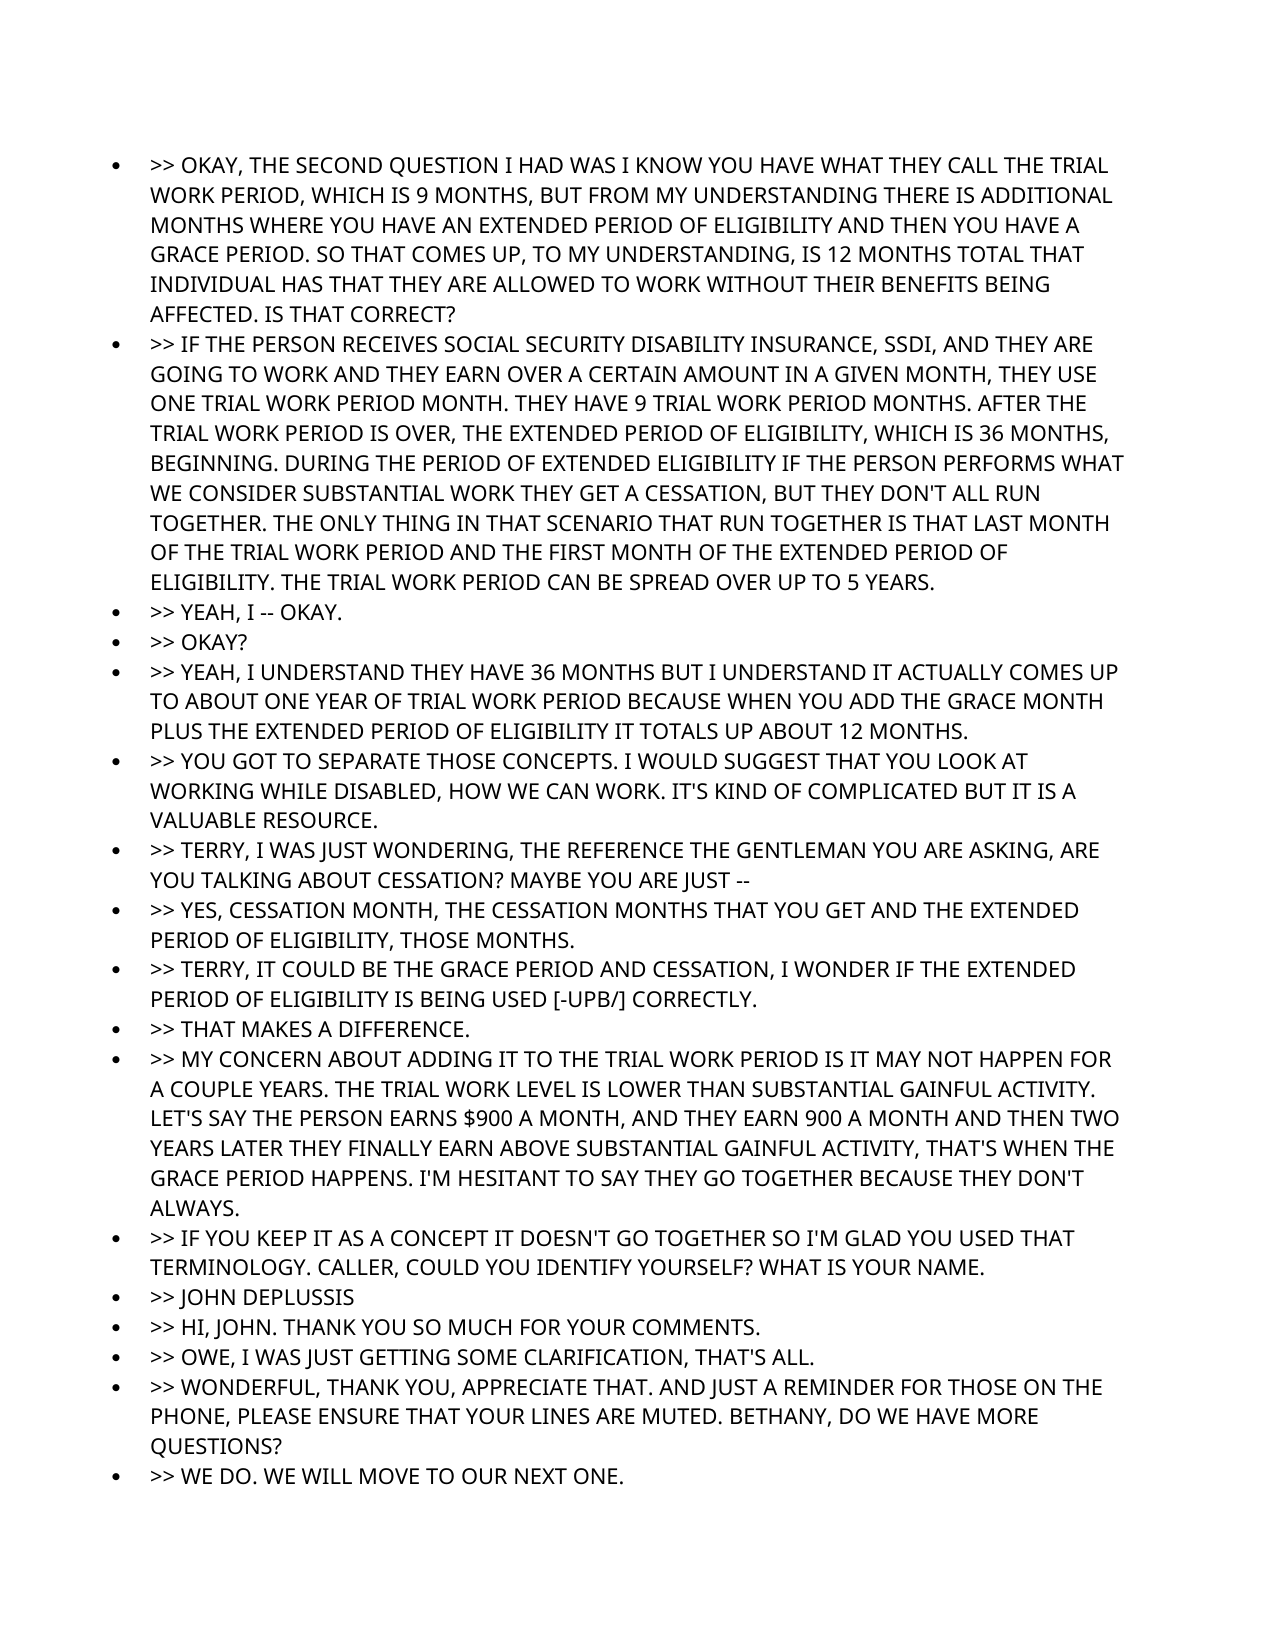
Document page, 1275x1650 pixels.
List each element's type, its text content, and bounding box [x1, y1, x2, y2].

list >> YEAH, I UNDERSTAND THEY HAVE 36 MONTHS BUT I UNDERSTAND IT ACTUALLY COMES UP TO ABOUT ONE YEAR OF TRIAL WORK PERIOD BECAUSE WHEN YOU ADD THE GRACE MONTH PLUS THE EXTENDED PERIOD OF ELIGIBILITY IT TOTALS UP ABOUT 12 MONTHS. [112, 656, 1125, 746]
list >> OKAY, THE SECOND QUESTION I HAD WAS I KNOW YOU HAVE WHAT THEY CALL THE TRIAL WORK PERIOD, WHICH IS 9 MONTHS, BUT FROM MY UNDERSTANDING THERE IS ADDITIONAL MONTHS WHERE YOU HAVE AN EXTENDED PERIOD OF ELIGIBILITY AND THEN YOU HAVE A GRACE PERIOD. SO THAT COMES UP, TO MY UNDERSTANDING, IS 12 MONTHS TOTAL THAT INDIVIDUAL HAS THAT THEY ARE ALLOWED TO WORK WITHOUT THEIR BENEFITS BEING AFFECTED. IS THAT CORRECT? [112, 150, 1125, 329]
list >> IF THE PERSON RECEIVES SOCIAL SECURITY DISABILITY INSURANCE, SSDI, AND THEY ARE GOING TO WORK AND THEY EARN OVER A CERTAIN AMOUNT IN A GIVEN MONTH, THEY USE ONE TRIAL WORK PERIOD MONTH. THEY HAVE 9 TRIAL WORK PERIOD MONTHS. AFTER THE TRIAL WORK PERIOD IS OVER, THE EXTENDED PERIOD OF ELIGIBILITY, WHICH IS 36 MONTHS, BEGINNING. DURING THE PERIOD OF EXTENDED ELIGIBILITY IF THE PERSON PERFORMS WHAT WE CONSIDER SUBSTANTIAL WORK THEY GET A CESSATION, BUT THEY DON'T ALL RUN TOGETHER. THE ONLY THING IN THAT SCENARIO THAT RUN TOGETHER IS THAT LAST MONTH OF THE TRIAL WORK PERIOD AND THE FIRST MONTH OF THE EXTENDED PERIOD OF ELIGIBILITY. THE TRIAL WORK PERIOD CAN BE SPREAD OVER UP TO 5 YEARS. [112, 329, 1125, 597]
list >> THAT MAKES A DIFFERENCE. [112, 1014, 1125, 1044]
list >> YES, CESSATION MONTH, THE CESSATION MONTHS THAT YOU GET AND THE EXTENDED PERIOD OF ELIGIBILITY, THOSE MONTHS. [112, 895, 1125, 954]
list >> TERRY, IT COULD BE THE GRACE PERIOD AND CESSATION, I WONDER IF THE EXTENDED PERIOD OF ELIGIBILITY IS BEING USED [-UPB/] CORRECTLY. [112, 954, 1125, 1014]
list >> WONDERFUL, THANK YOU, APPRECIATE THAT. AND JUST A REMINDER FOR THOSE ON THE PHONE, PLEASE ENSURE THAT YOUR LINES ARE MUTED. BETHANY, DO WE HAVE MORE QUESTIONS? [112, 1371, 1125, 1461]
list >> JOHN DEPLUSSIS [112, 1282, 1125, 1312]
list >> YEAH, I -- OKAY. [112, 597, 1125, 627]
list >> IF YOU KEEP IT AS A CONCEPT IT DOESN'T GO TOGETHER SO I'M GLAD YOU USED THAT TERMINOLOGY. CALLER, COULD YOU IDENTIFY YOURSELF? WHAT IS YOUR NAME. [112, 1222, 1125, 1282]
list >> HI, JOHN. THANK YOU SO MUCH FOR YOUR COMMENTS. [112, 1312, 1125, 1342]
list >> WE DO. WE WILL MOVE TO OUR NEXT ONE. [112, 1461, 1125, 1491]
list >> MY CONCERN ABOUT ADDING IT TO THE TRIAL WORK PERIOD IS IT MAY NOT HAPPEN FOR A COUPLE YEARS. THE TRIAL WORK LEVEL IS LOWER THAN SUBSTANTIAL GAINFUL ACTIVITY. LET'S SAY THE PERSON EARNS $900 A MONTH, AND THEY EARN 900 A MONTH AND THEN TWO YEARS LATER THEY FINALLY EARN ABOVE SUBSTANTIAL GAINFUL ACTIVITY, THAT'S WHEN THE GRACE PERIOD HAPPENS. I'M HESITANT TO SAY THEY GO TOGETHER BECAUSE THEY DON'T ALWAYS. [112, 1044, 1125, 1222]
list >> OKAY? [112, 627, 1125, 656]
list >> OWE, I WAS JUST GETTING SOME CLARIFICATION, THAT'S ALL. [112, 1342, 1125, 1371]
list >> YOU GOT TO SEPARATE THOSE CONCEPTS. I WOULD SUGGEST THAT YOU LOOK AT WORKING WHILE DISABLED, HOW WE CAN WORK. IT'S KIND OF COMPLICATED BUT IT IS A VALUABLE RESOURCE. [112, 746, 1125, 835]
list >> TERRY, I WAS JUST WONDERING, THE REFERENCE THE GENTLEMAN YOU ARE ASKING, ARE YOU TALKING ABOUT CESSATION? MAYBE YOU ARE JUST -- [112, 835, 1125, 895]
